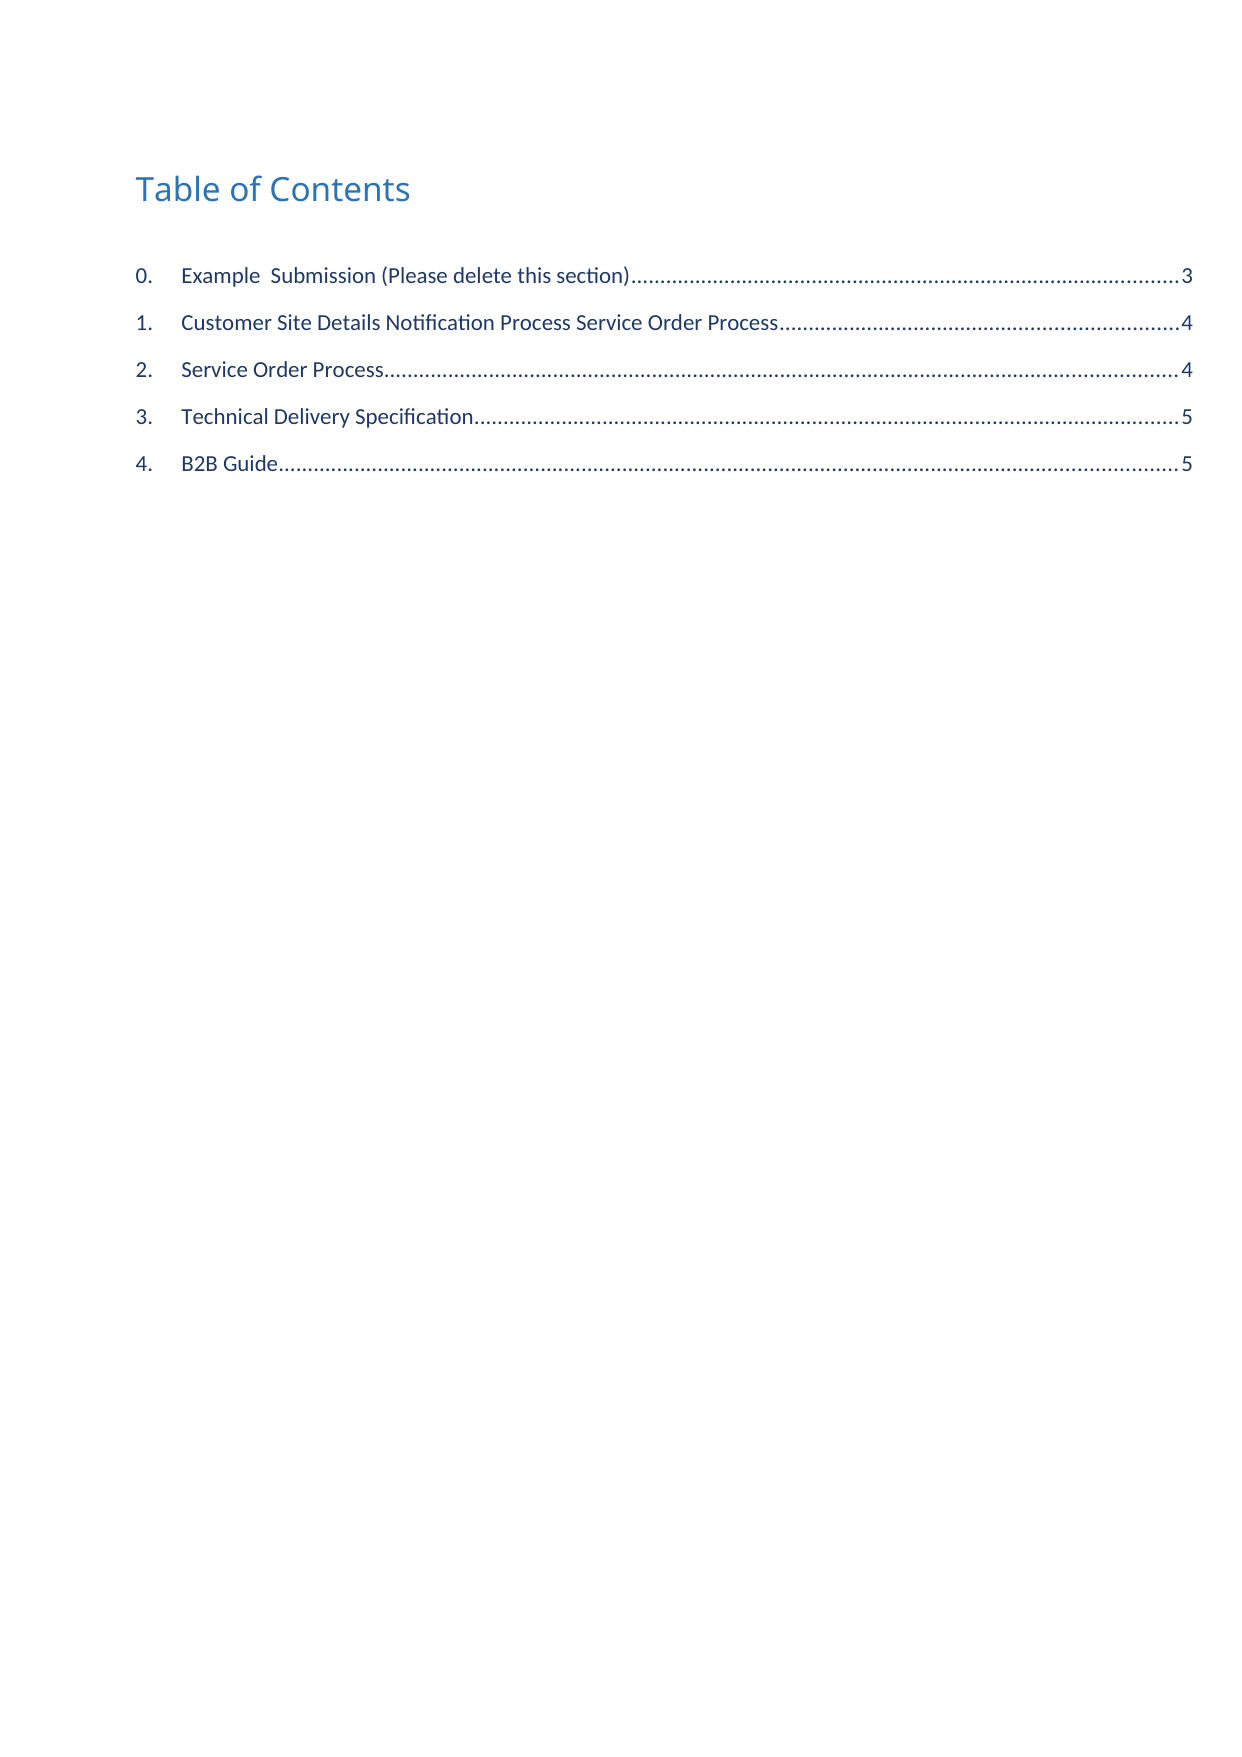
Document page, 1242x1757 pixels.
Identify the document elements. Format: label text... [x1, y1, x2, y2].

text 4. B2B Guide 5 [135, 449, 1194, 477]
text 0. Example Submission (Please delete this section) 3 [135, 261, 1194, 289]
text 3. Technical Delivery Specification 5 [135, 402, 1194, 430]
text 1. Customer Site Details Notification Process Service Order Process 4 [135, 308, 1194, 336]
text 2. Service Order Process 4 [135, 355, 1194, 383]
subtitle Table of Contents [135, 166, 1194, 211]
